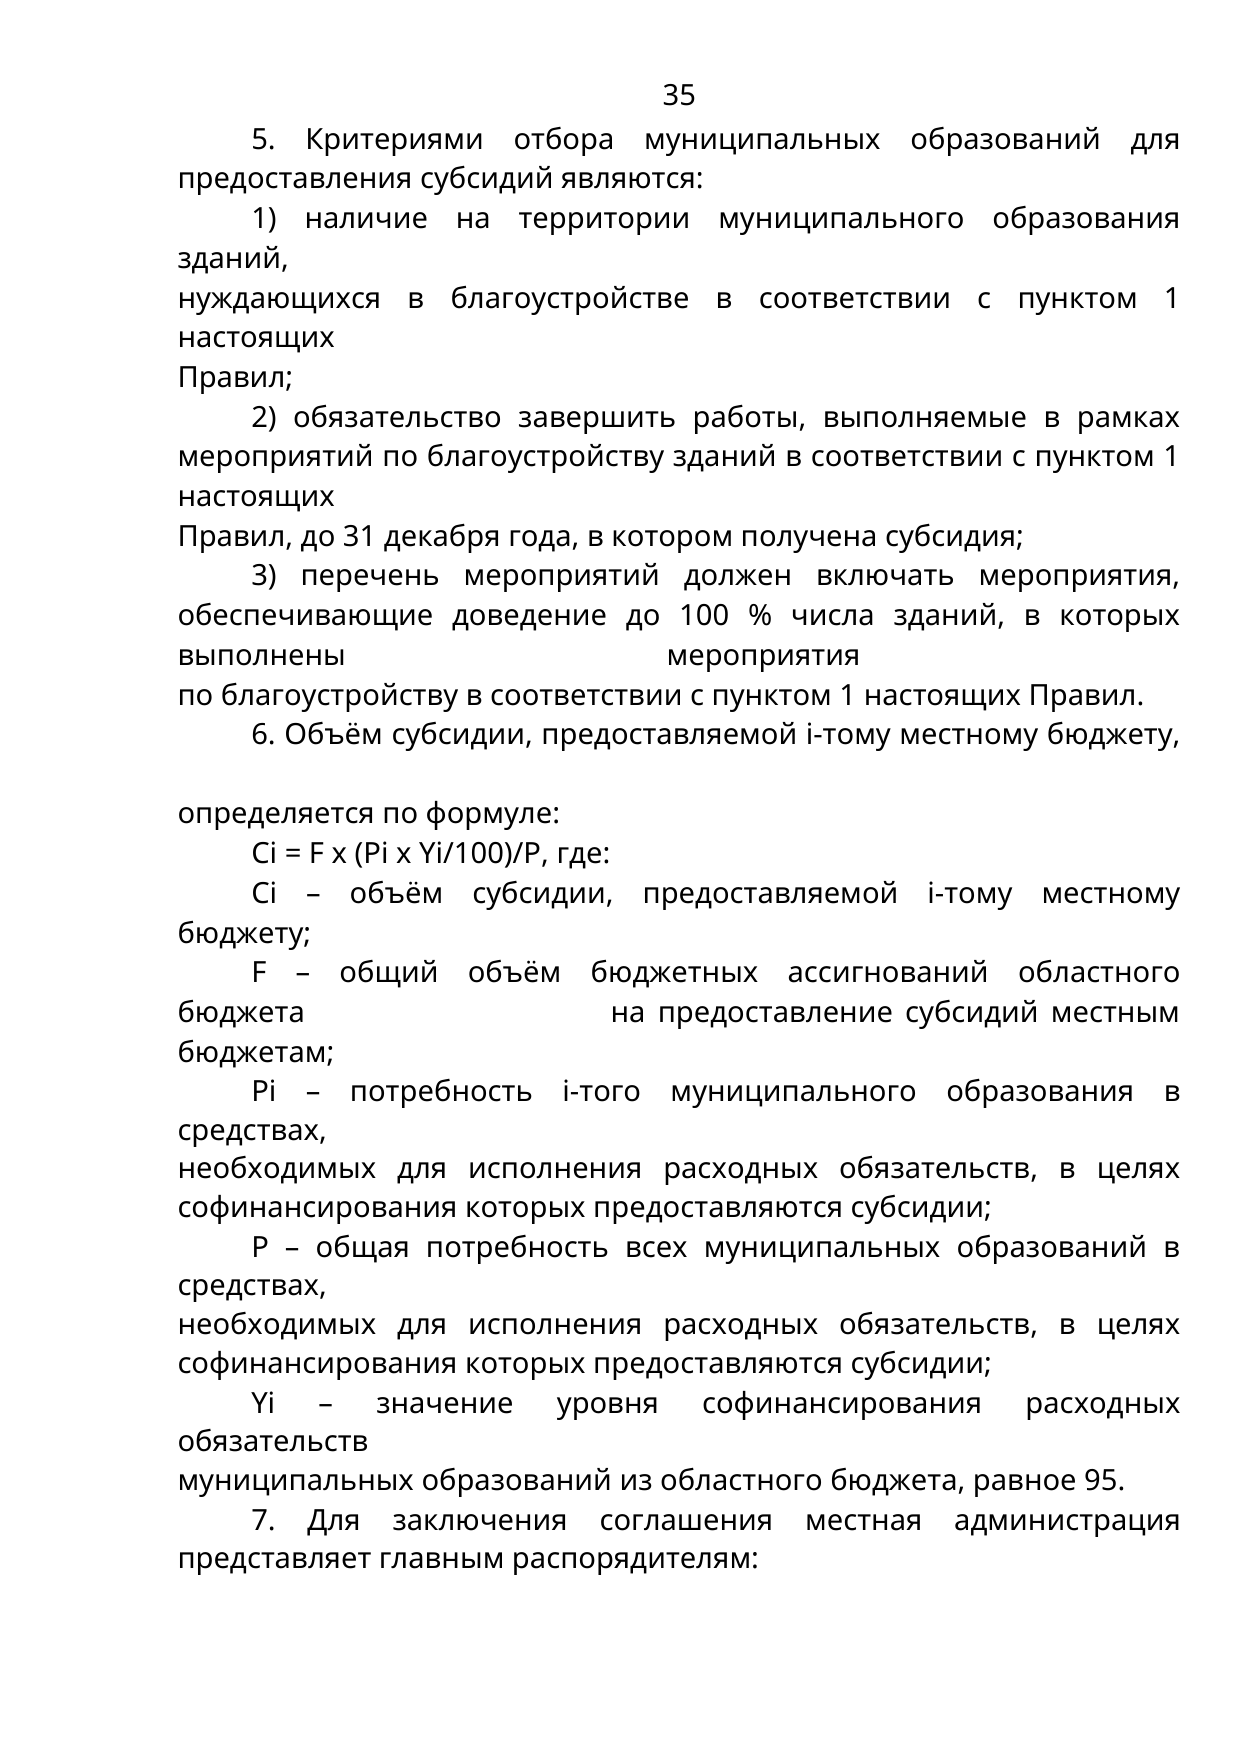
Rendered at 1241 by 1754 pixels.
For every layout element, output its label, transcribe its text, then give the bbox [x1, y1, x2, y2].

text P – общая потребность всех муниципальных образований в средствах, необходимых для исполнения расходных обязательств, в целях софинансирования которых предоставляются субсидии; [177, 1226, 1181, 1382]
text F – общий объём бюджетных ассигнований областного бюджета на предоставление субсидий местным бюджетам; [177, 952, 1181, 1071]
text Pi – потребность i-того муниципального образования в средствах, необходимых для исполнения расходных обязательств, в целях софинансирования которых предоставляются субсидии; [177, 1071, 1181, 1226]
text 1) наличие на территории муниципального образования зданий, нуждающихся в благоустройстве в соответствии с пунктом 1 настоящих Правил; [177, 197, 1181, 396]
text 2) обязательство завершить работы, выполняемые в рамках мероприятий по благоустройству зданий в соответствии с пунктом 1 настоящих Правил, до 31 декабря года, в котором получена субсидия; [177, 396, 1181, 555]
text 3) перечень мероприятий должен включать мероприятия, обеспечивающие доведение до 100 % числа зданий, в которых выполнены мероприятия по благоустройству в соответствии с пунктом 1 настоящих Правил. [177, 555, 1181, 713]
text Ci – объём субсидии, предоставляемой i-тому местному бюджету; [177, 872, 1181, 952]
text 6. Объём субсидии, предоставляемой i-тому местному бюджету, определяется по формуле: [177, 713, 1181, 832]
text 5. Критериями отбора муниципальных образований для предоставления субсидий являются: [177, 118, 1181, 197]
text Yi – значение уровня софинансирования расходных обязательств муниципальных образований из областного бюджета, равное 95. [177, 1382, 1181, 1499]
text Ci = F x (Pi х Yi/100)/P, где: [177, 832, 1181, 872]
text 7. Для заключения соглашения местная администрация представляет главным распорядителям: [177, 1499, 1181, 1577]
